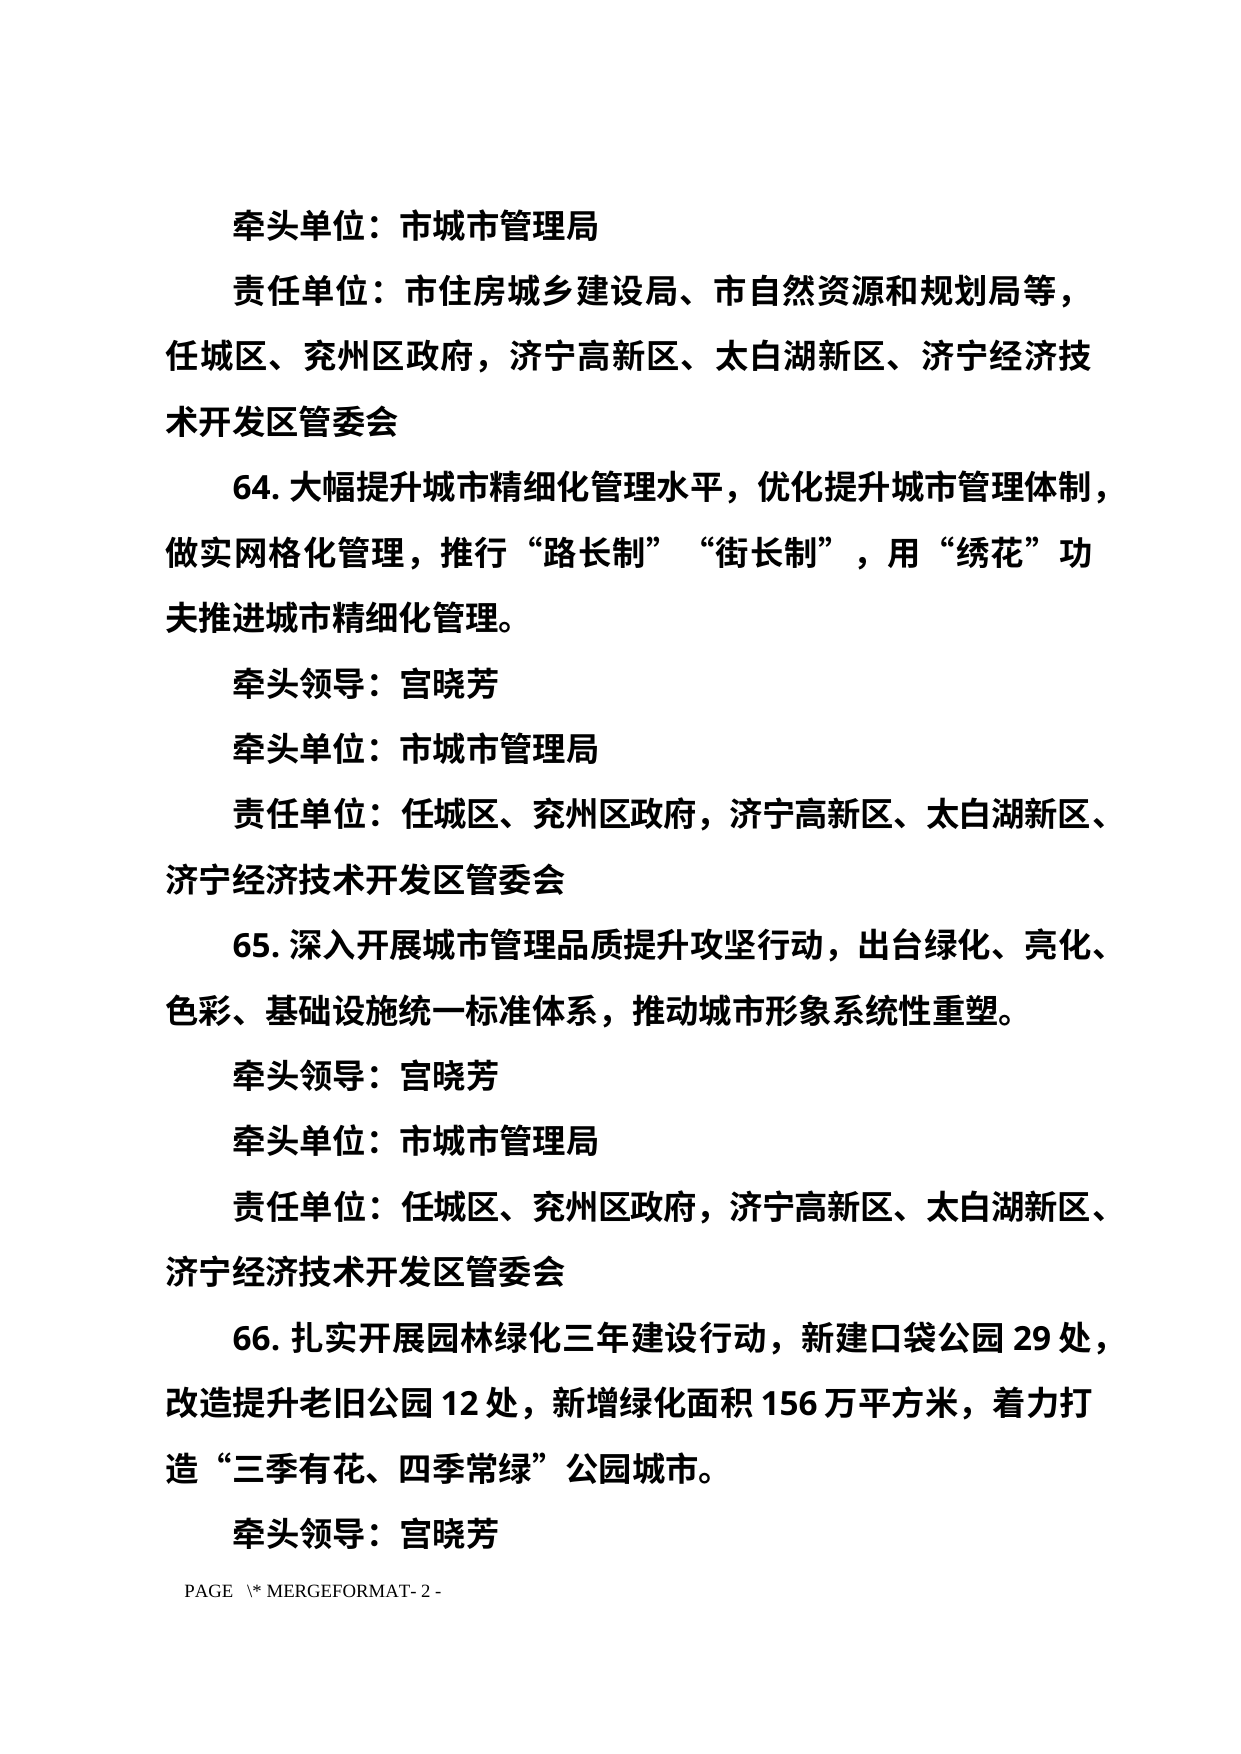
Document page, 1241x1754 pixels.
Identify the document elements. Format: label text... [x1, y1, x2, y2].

text 责任单位：市住房城乡建设局、市自然资源和规划局等，任城区、兖州区政府，济宁高新区、太白湖新区、济宁经济技术开发区管委会 [165, 256, 1092, 452]
text 64. 大幅提升城市精细化管理水平，优化提升城市管理体制，做实网格化管理，推行“路长制”“街长制”，用“绣花”功夫推进城市精细化管理。 [165, 452, 1092, 649]
text 责任单位：任城区、兖州区政府，济宁高新区、太白湖新区、济宁经济技术开发区管委会 [165, 779, 1092, 910]
text 牵头单位：市城市管理局 [165, 714, 1092, 779]
text 牵头领导：宫晓芳 [165, 1499, 1092, 1564]
text 65. 深入开展城市管理品质提升攻坚行动，出台绿化、亮化、色彩、基础设施统一标准体系，推动城市形象系统性重塑。 [165, 910, 1092, 1041]
text 牵头单位：市城市管理局 [165, 1107, 1092, 1172]
text 牵头领导：宫晓芳 [165, 1041, 1092, 1107]
text 责任单位：任城区、兖州区政府，济宁高新区、太白湖新区、济宁经济技术开发区管委会 [165, 1172, 1092, 1303]
text 牵头单位：市城市管理局 [165, 191, 1092, 256]
text 牵头领导：宫晓芳 [165, 649, 1092, 714]
text 66. 扎实开展园林绿化三年建设行动，新建口袋公园29处，改造提升老旧公园12处，新增绿化面积156万平方米，着力打造“三季有花、四季常绿”公园城市。 [165, 1303, 1092, 1499]
